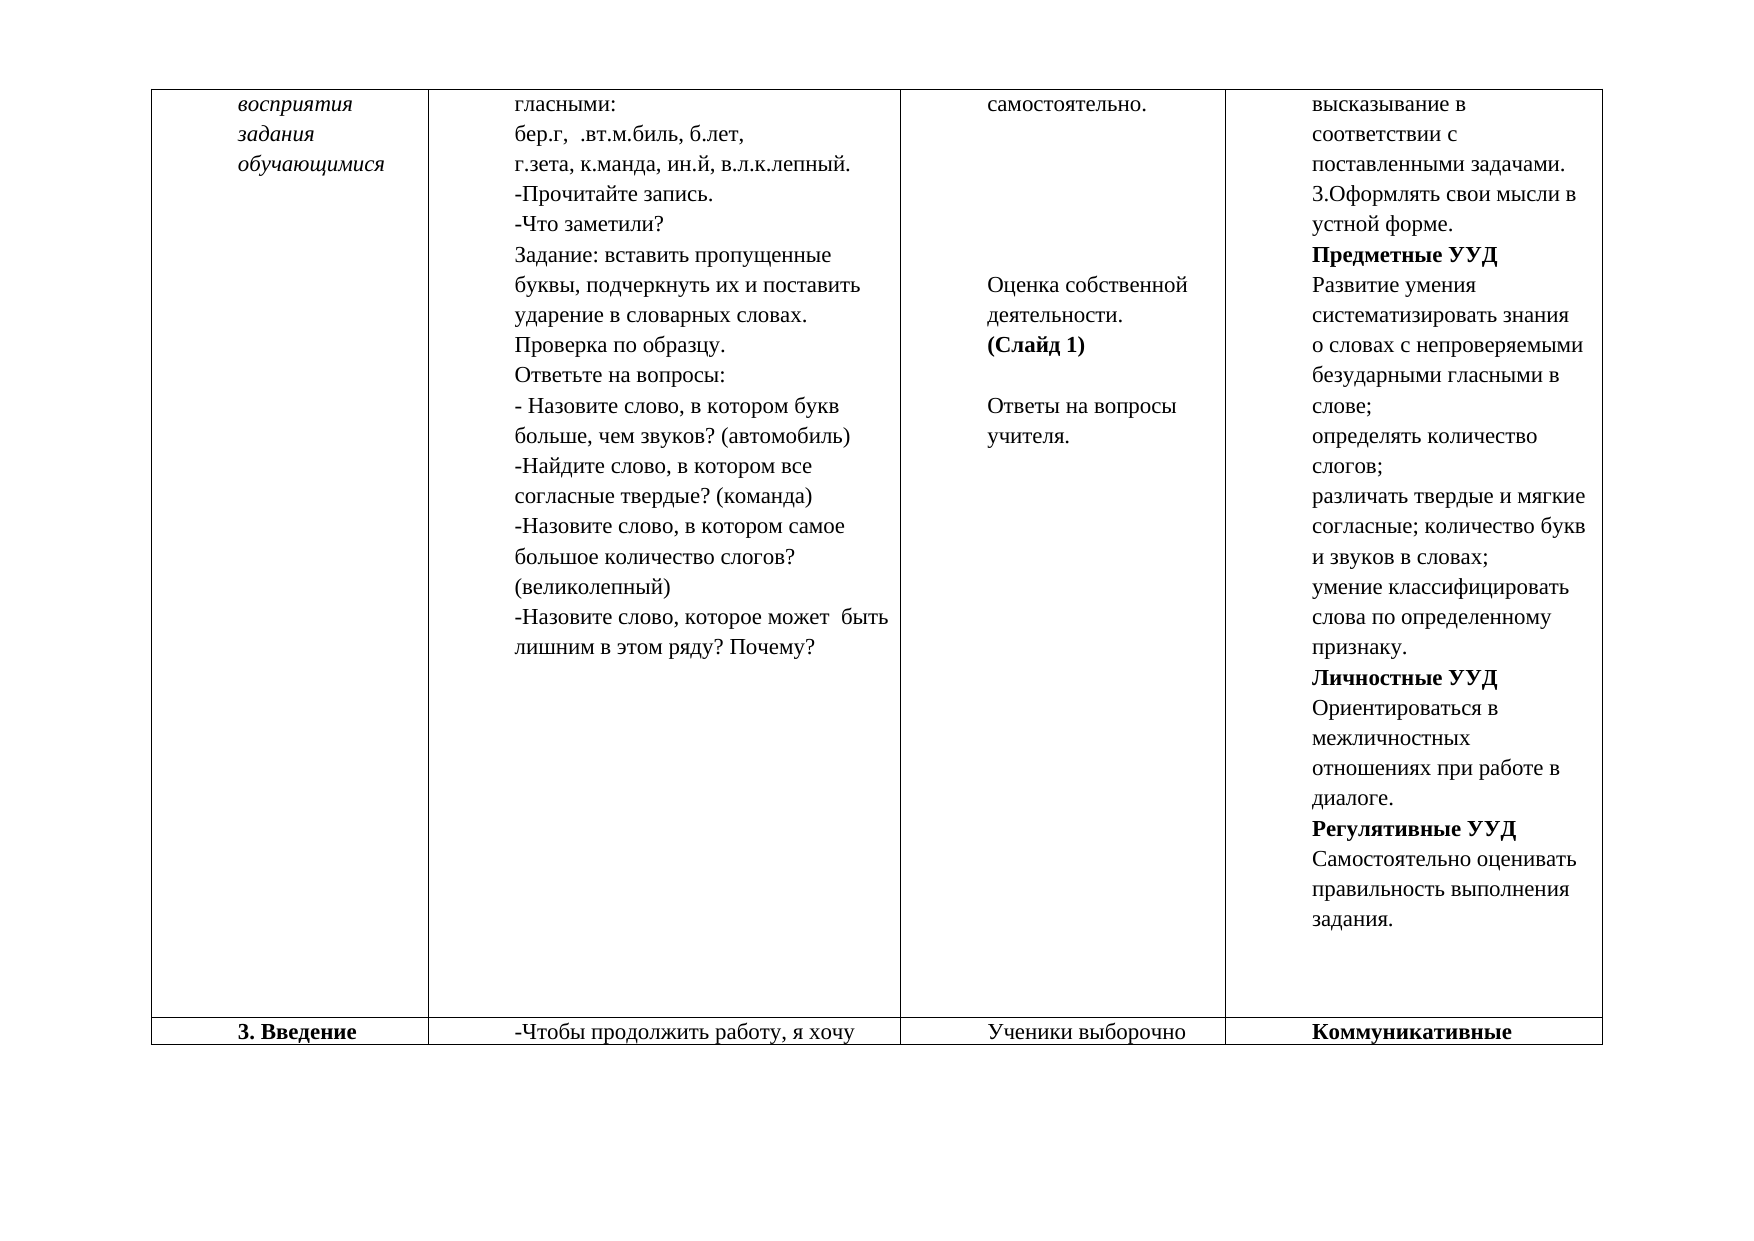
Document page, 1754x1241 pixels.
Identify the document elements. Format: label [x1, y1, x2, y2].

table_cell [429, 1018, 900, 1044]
table_cell [901, 1018, 1225, 1044]
table_cell [1226, 1018, 1602, 1044]
table_cell [152, 90, 428, 1017]
table_cell [1226, 90, 1602, 1017]
table_cell [152, 1018, 428, 1044]
table_cell [901, 90, 1225, 1017]
table_cell [429, 90, 900, 1017]
